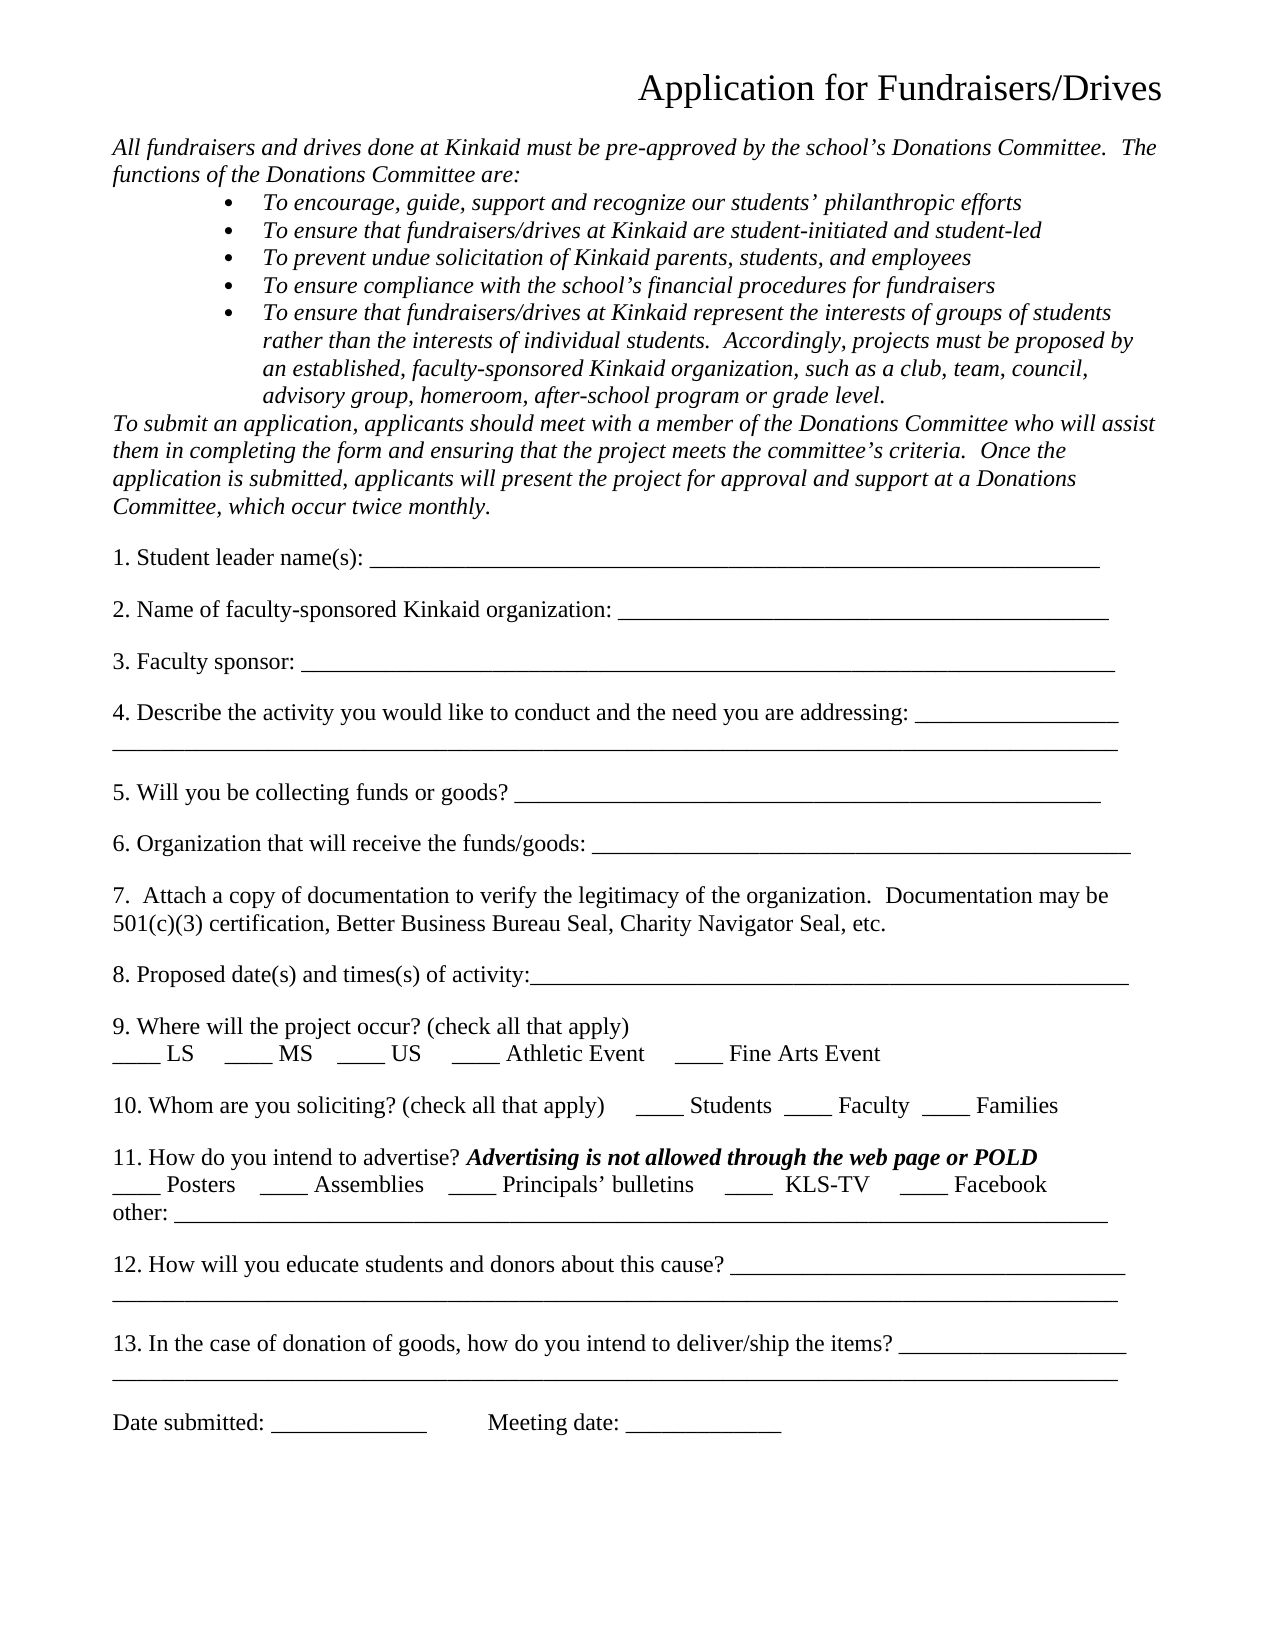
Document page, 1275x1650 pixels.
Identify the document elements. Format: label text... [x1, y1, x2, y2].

text 2. Name of faculty-sponsored Kinkaid organization: _________________________________________ [112, 595, 1162, 623]
text All fundraisers and drives done at Kinkaid must be pre-approved by the school’s Donations Committee. The functions of the Donations Committee are: [112, 133, 1162, 188]
text ____________________________________________________________________________________ [112, 1277, 1162, 1305]
text Application for Fundraisers/Drives [112, 66, 1162, 109]
text 13. In the case of donation of goods, how do you intend to deliver/ship the items? ___________________ [112, 1329, 1162, 1357]
text 9. Where will the project occur? (check all that apply) [112, 1012, 1162, 1039]
text ____ LS ____ MS ____ US ____ Athletic Event ____ Fine Arts Event [112, 1039, 1162, 1067]
text 10. Whom are you soliciting? (check all that apply) ____ Students ____ Faculty ____ Families [112, 1091, 1162, 1119]
text ____________________________________________________________________________________ [112, 726, 1162, 753]
list To encourage, guide, support and recognize our students’ philanthropic efforts [225, 188, 1162, 216]
text 11. How do you intend to advertise? Advertising is not allowed through the web page or POLD [112, 1143, 1162, 1170]
text 12. How will you educate students and donors about this cause? _________________________________ [112, 1250, 1162, 1277]
text 8. Proposed date(s) and times(s) of activity:__________________________________________________ [112, 960, 1162, 988]
text 4. Describe the activity you would like to conduct and the need you are addressing: _________________ [112, 698, 1162, 726]
text To submit an application, applicants should meet with a member of the Donations Committee who will assist them in completing the form and ensuring that the project meets the committee’s criteria. Once the application is submitted, applicants will present the project for approval and support at a Donations Committee, which occur twice monthly. [112, 409, 1162, 519]
text other: ______________________________________________________________________________ [112, 1198, 1162, 1226]
text 6. Organization that will receive the funds/goods: _____________________________________________ [112, 829, 1162, 857]
text 5. Will you be collecting funds or goods? _________________________________________________ [112, 778, 1162, 805]
list To ensure that fundraisers/drives at Kinkaid are student-initiated and student-led [225, 216, 1162, 243]
text 7. Attach a copy of documentation to verify the legitimacy of the organization. Documentation may be 501(c)(3) certification, Better Business Bureau Seal, Charity Navigator Seal, etc. [112, 881, 1162, 936]
text ____________________________________________________________________________________ [112, 1357, 1162, 1384]
text Date submitted: _____________ Meeting date: _____________ [112, 1408, 1162, 1436]
list To prevent undue solicitation of Kinkaid parents, students, and employees [225, 243, 1162, 271]
text 3. Faculty sponsor: ____________________________________________________________________ [112, 647, 1162, 674]
list To ensure compliance with the school’s financial procedures for fundraisers [225, 271, 1162, 298]
list To ensure that fundraisers/drives at Kinkaid represent the interests of groups of students rather than the interests of individual students. Accordingly, projects must be proposed by an established, faculty-sponsored Kinkaid organization, such as a club, team, council, advisory group, homeroom, after-school program or grade level. [225, 298, 1162, 409]
text 1. Student leader name(s): _____________________________________________________________ [112, 543, 1162, 571]
text ____ Posters ____ Assemblies ____ Principals’ bulletins ____ KLS-TV ____ Facebook [112, 1170, 1162, 1198]
